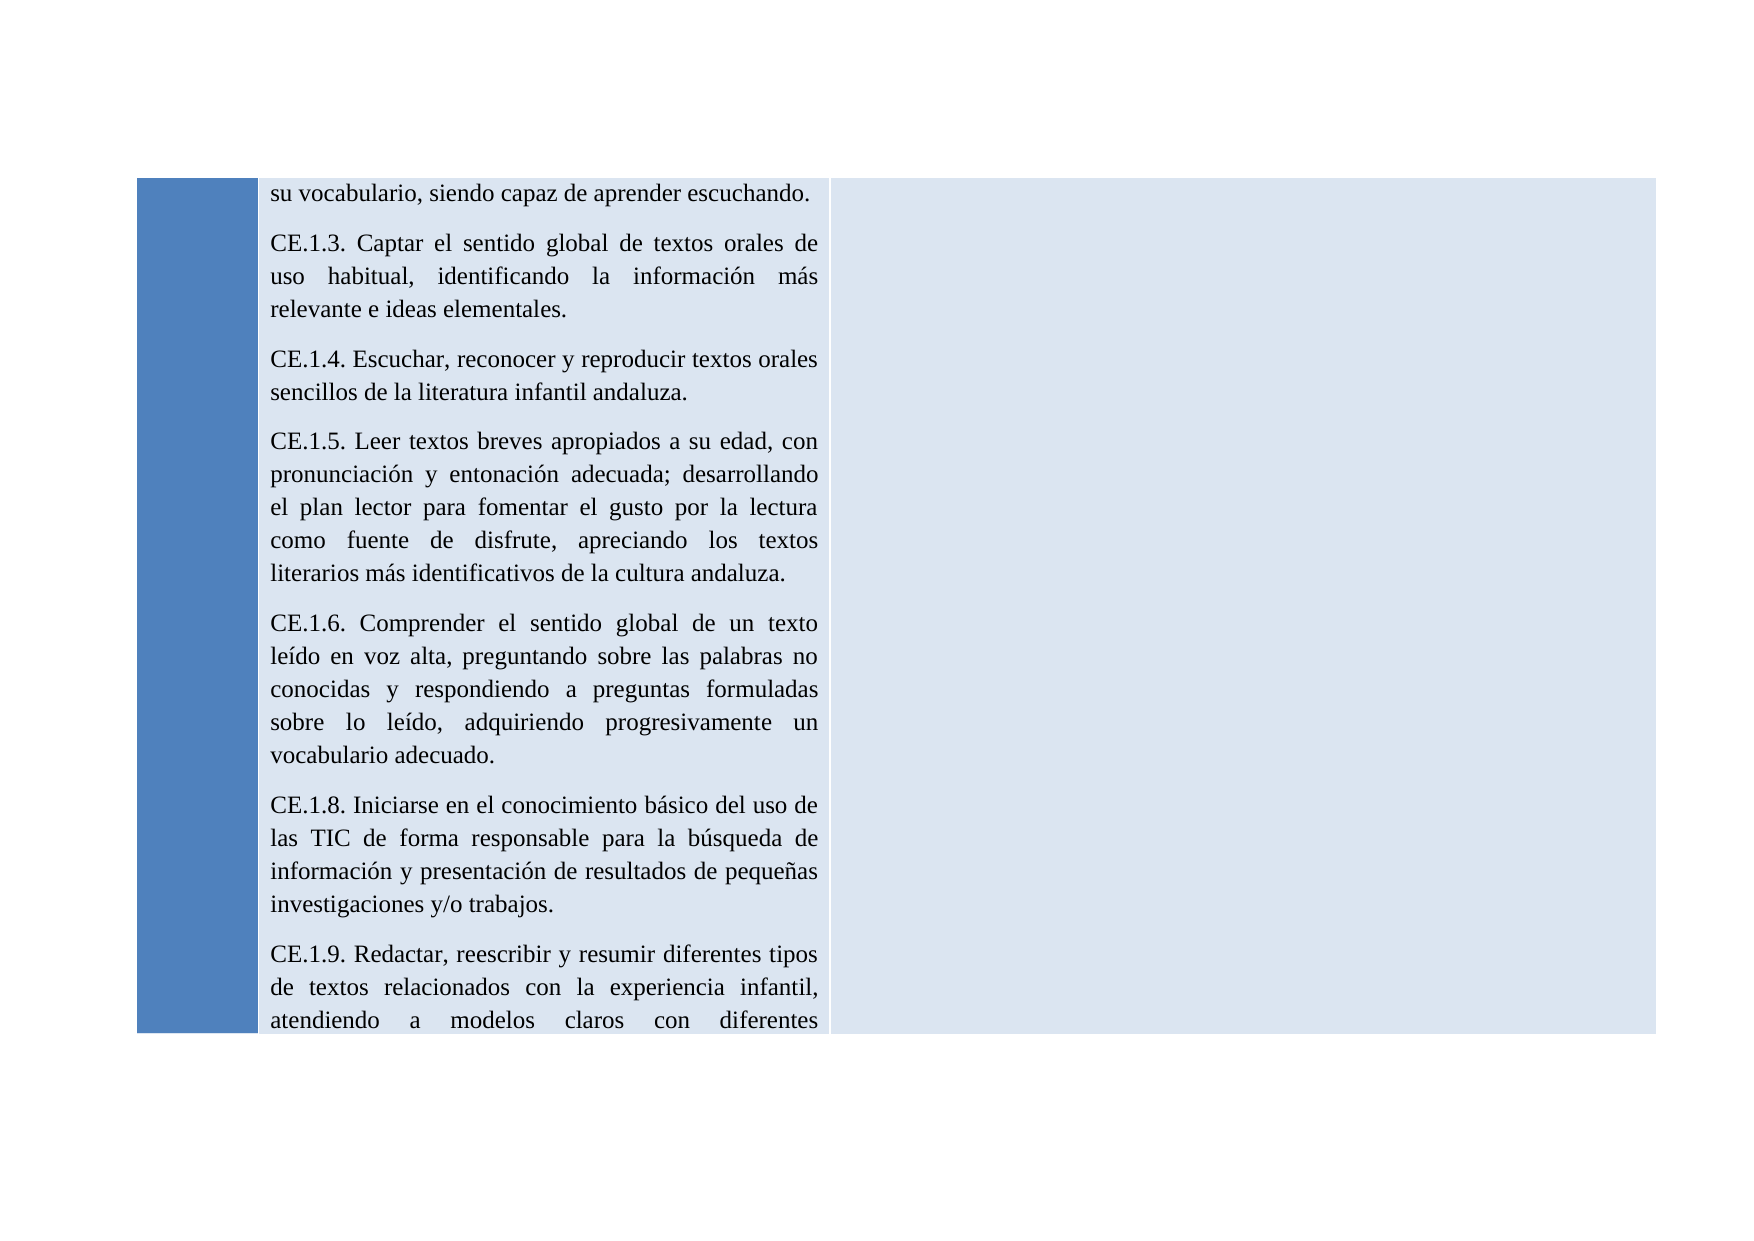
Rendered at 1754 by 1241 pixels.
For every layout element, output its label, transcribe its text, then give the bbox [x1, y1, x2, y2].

table_cell 4 [137, 178, 258, 1033]
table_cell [259, 178, 829, 1033]
table_cell [831, 178, 1656, 1033]
